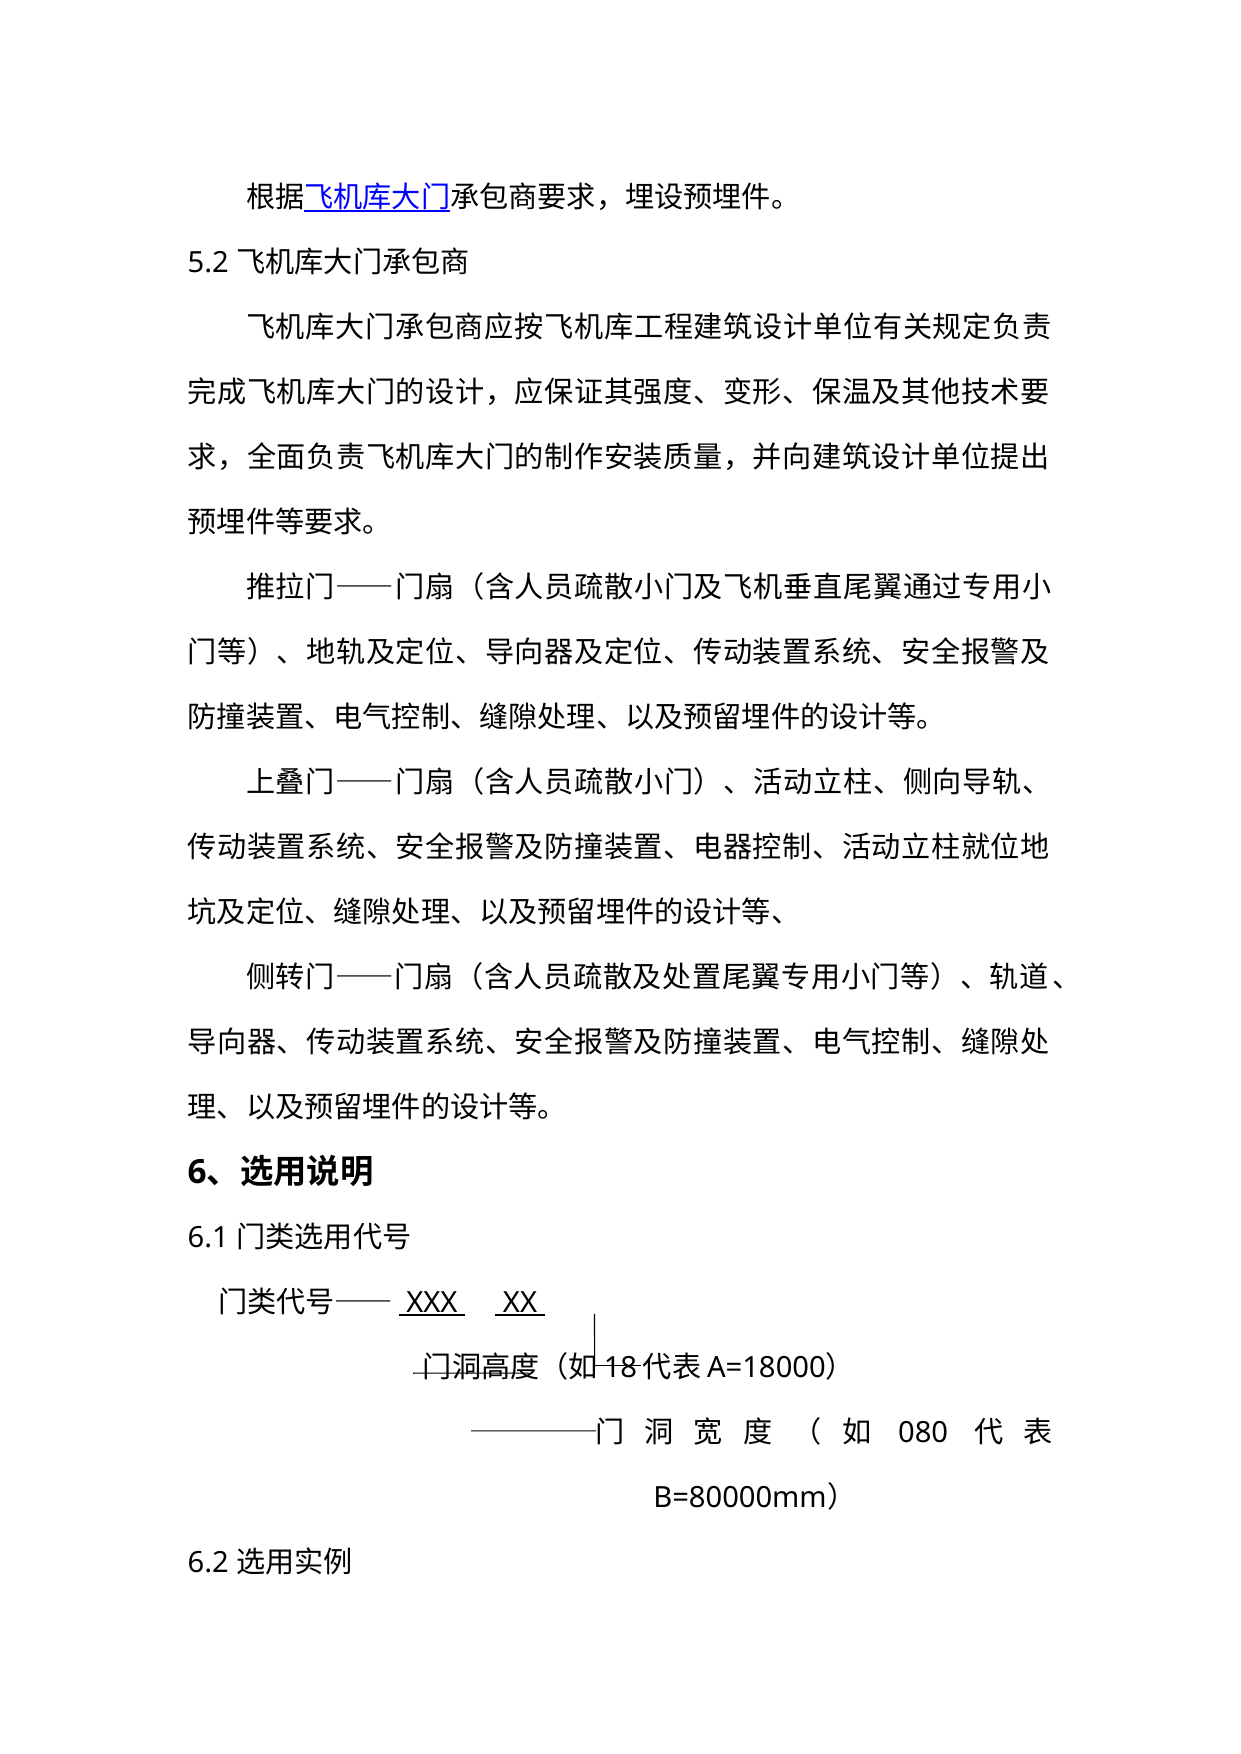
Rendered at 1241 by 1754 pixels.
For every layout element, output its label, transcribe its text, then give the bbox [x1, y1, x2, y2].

list 门洞高度（如18代表A=18000） [187, 1332, 1053, 1397]
list 推拉门——门扇（含人员疏散小门及飞机垂直尾翼通过专用小门等）、地轨及定位、导向器及定位、传动装置系统、安全报警及防撞装置、电气控制、缝隙处理、以及预留埋件的设计等。 [187, 552, 1053, 747]
list 飞机库大门承包商应按飞机库工程建筑设计单位有关规定负责完成飞机库大门的设计，应保证其强度、变形、保温及其他技术要求，全面负责飞机库大门的制作安装质量，并向建筑设计单位提出预埋件等要求。 [187, 292, 1053, 552]
list 门类代号—— XXX XX [187, 1267, 1053, 1332]
list 6.2 选用实例 [187, 1527, 1053, 1592]
list 上叠门——门扇（含人员疏散小门）、活动立柱、侧向导轨、传动装置系统、安全报警及防撞装置、电器控制、活动立柱就位地坑及定位、缝隙处理、以及预留埋件的设计等、 [187, 747, 1053, 942]
list 5.2 飞机库大门承包商 [187, 227, 1053, 292]
list 6、选用说明 [187, 1137, 1053, 1202]
list 门洞宽度（如080代表B=80000mm） [595, 1397, 1053, 1527]
list 侧转门——门扇（含人员疏散及处置尾翼专用小门等）、轨道、导向器、传动装置系统、安全报警及防撞装置、电气控制、缝隙处理、以及预留埋件的设计等。 [187, 942, 1053, 1137]
list 根据飞机库大门承包商要求，埋设预埋件。 [187, 162, 1053, 227]
list 6.1 门类选用代号 [187, 1202, 1053, 1267]
